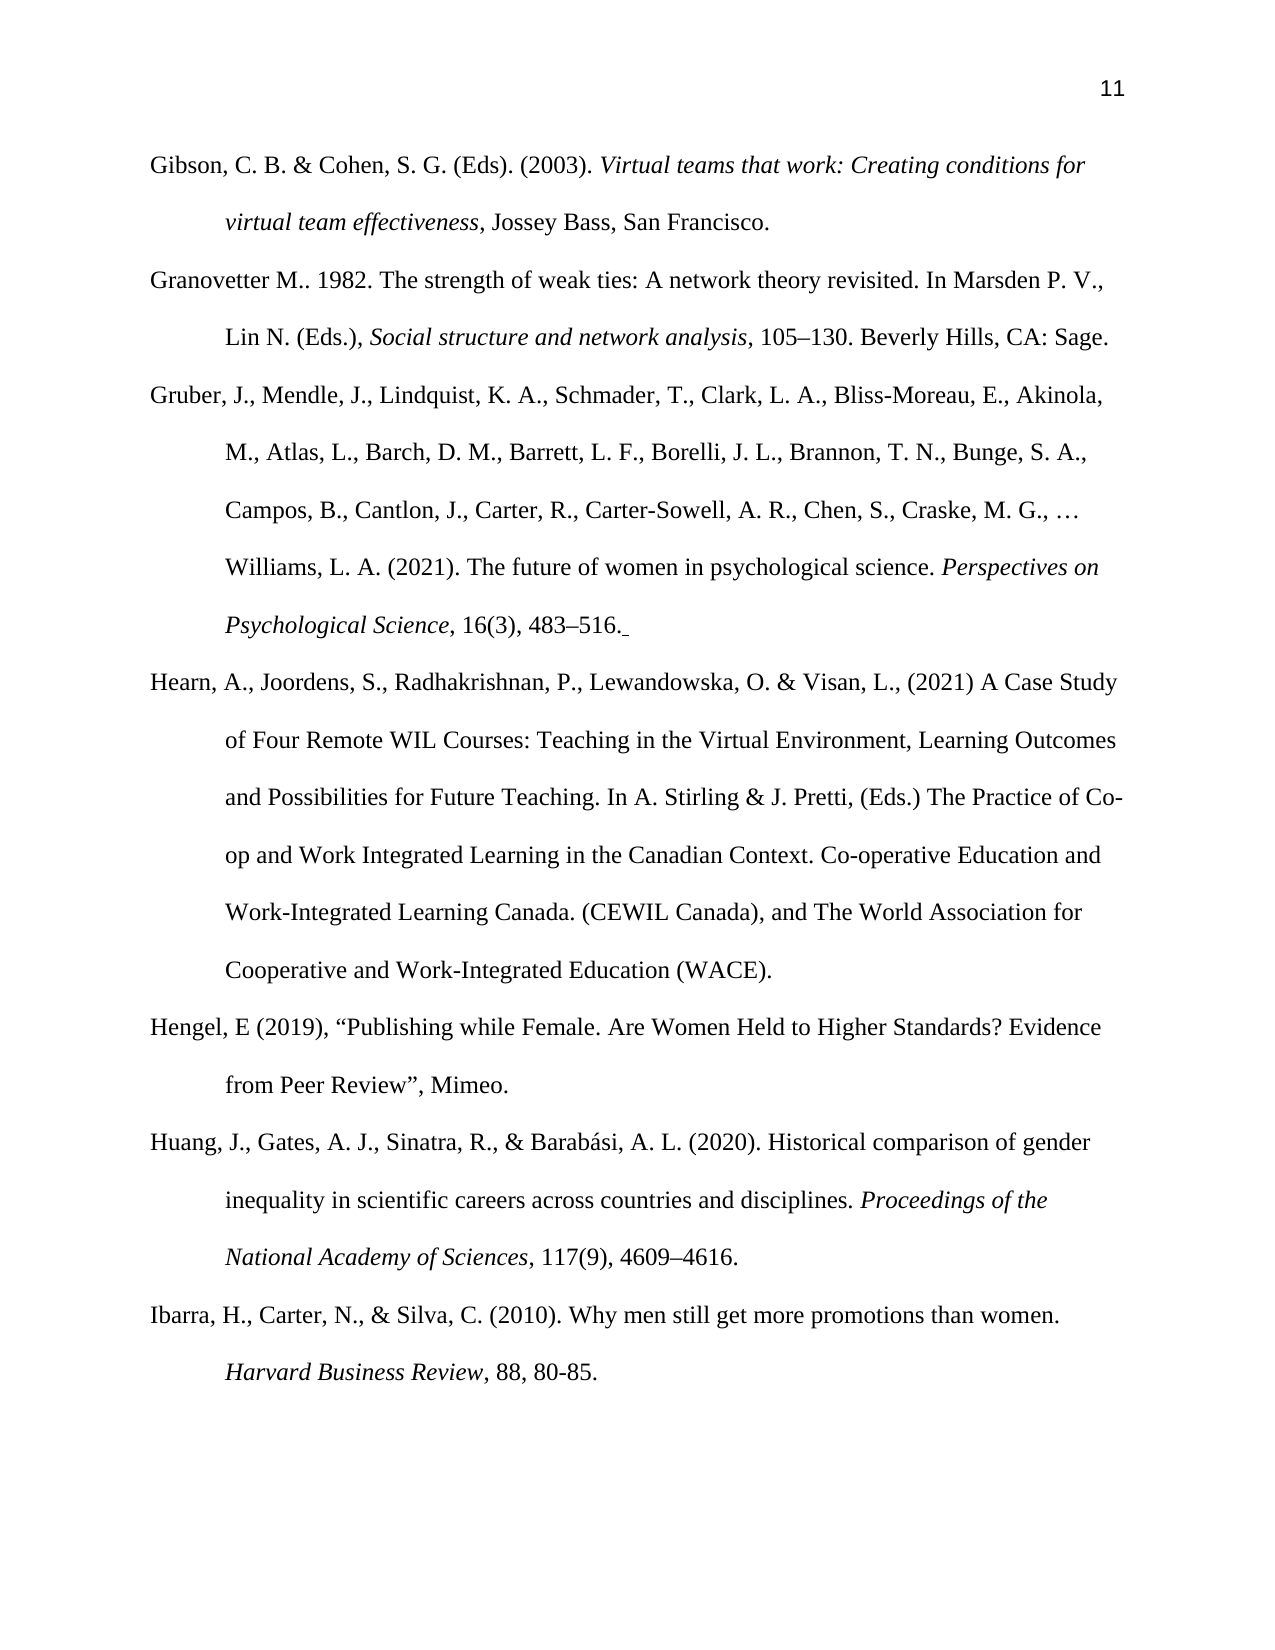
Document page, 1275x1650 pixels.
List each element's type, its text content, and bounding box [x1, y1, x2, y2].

text Hengel, E (2019), “Publishing while Female. Are Women Held to Higher Standards? Evidence from Peer Review”, Mimeo. [150, 1012, 1125, 1099]
text Huang, J., Gates, A. J., Sinatra, R., & Barabási, A. L. (2020). Historical comparison of gender inequality in scientific careers across countries and disciplines. Proceedings of the National Academy of Sciences, 117(9), 4609–4616. [150, 1127, 1125, 1271]
text Ibarra, H., Carter, N., & Silva, C. (2010). Why men still get more promotions than women. Harvard Business Review, 88, 80-85. [150, 1300, 1125, 1386]
text Granovetter M.. 1982. The strength of weak ties: A network theory revisited. In Marsden P. V., Lin N. (Eds.), Social structure and network analysis, 105–130. Beverly Hills, CA: Sage. [150, 265, 1125, 351]
text Gruber, J., Mendle, J., Lindquist, K. A., Schmader, T., Clark, L. A., Bliss-Moreau, E., Akinola, M., Atlas, L., Barch, D. M., Barrett, L. F., Borelli, J. L., Brannon, T. N., Bunge, S. A., Campos, B., Cantlon, J., Carter, R., Carter-Sowell, A. R., Chen, S., Craske, M. G., … Williams, L. A. (2021). The future of women in psychological science. Perspectives on Psychological Science, 16(3), 483–516. [150, 380, 1125, 639]
text Hearn, A., Joordens, S., Radhakrishnan, P., Lewandowska, O. & Visan, L., (2021) A Case Study of Four Remote WIL Courses: Teaching in the Virtual Environment, Learning Outcomes and Possibilities for Future Teaching. In A. Stirling & J. Pretti, (Eds.) The Practice of Co-op and Work Integrated Learning in the Canadian Context. Co-operative Education and Work-Integrated Learning Canada. (CEWIL Canada), and The World Association for Cooperative and Work-Integrated Education (WACE). [150, 667, 1125, 984]
text Gibson, C. B. & Cohen, S. G. (Eds). (2003). Virtual teams that work: Creating conditions for virtual team effectiveness, Jossey Bass, San Francisco. [150, 150, 1125, 236]
